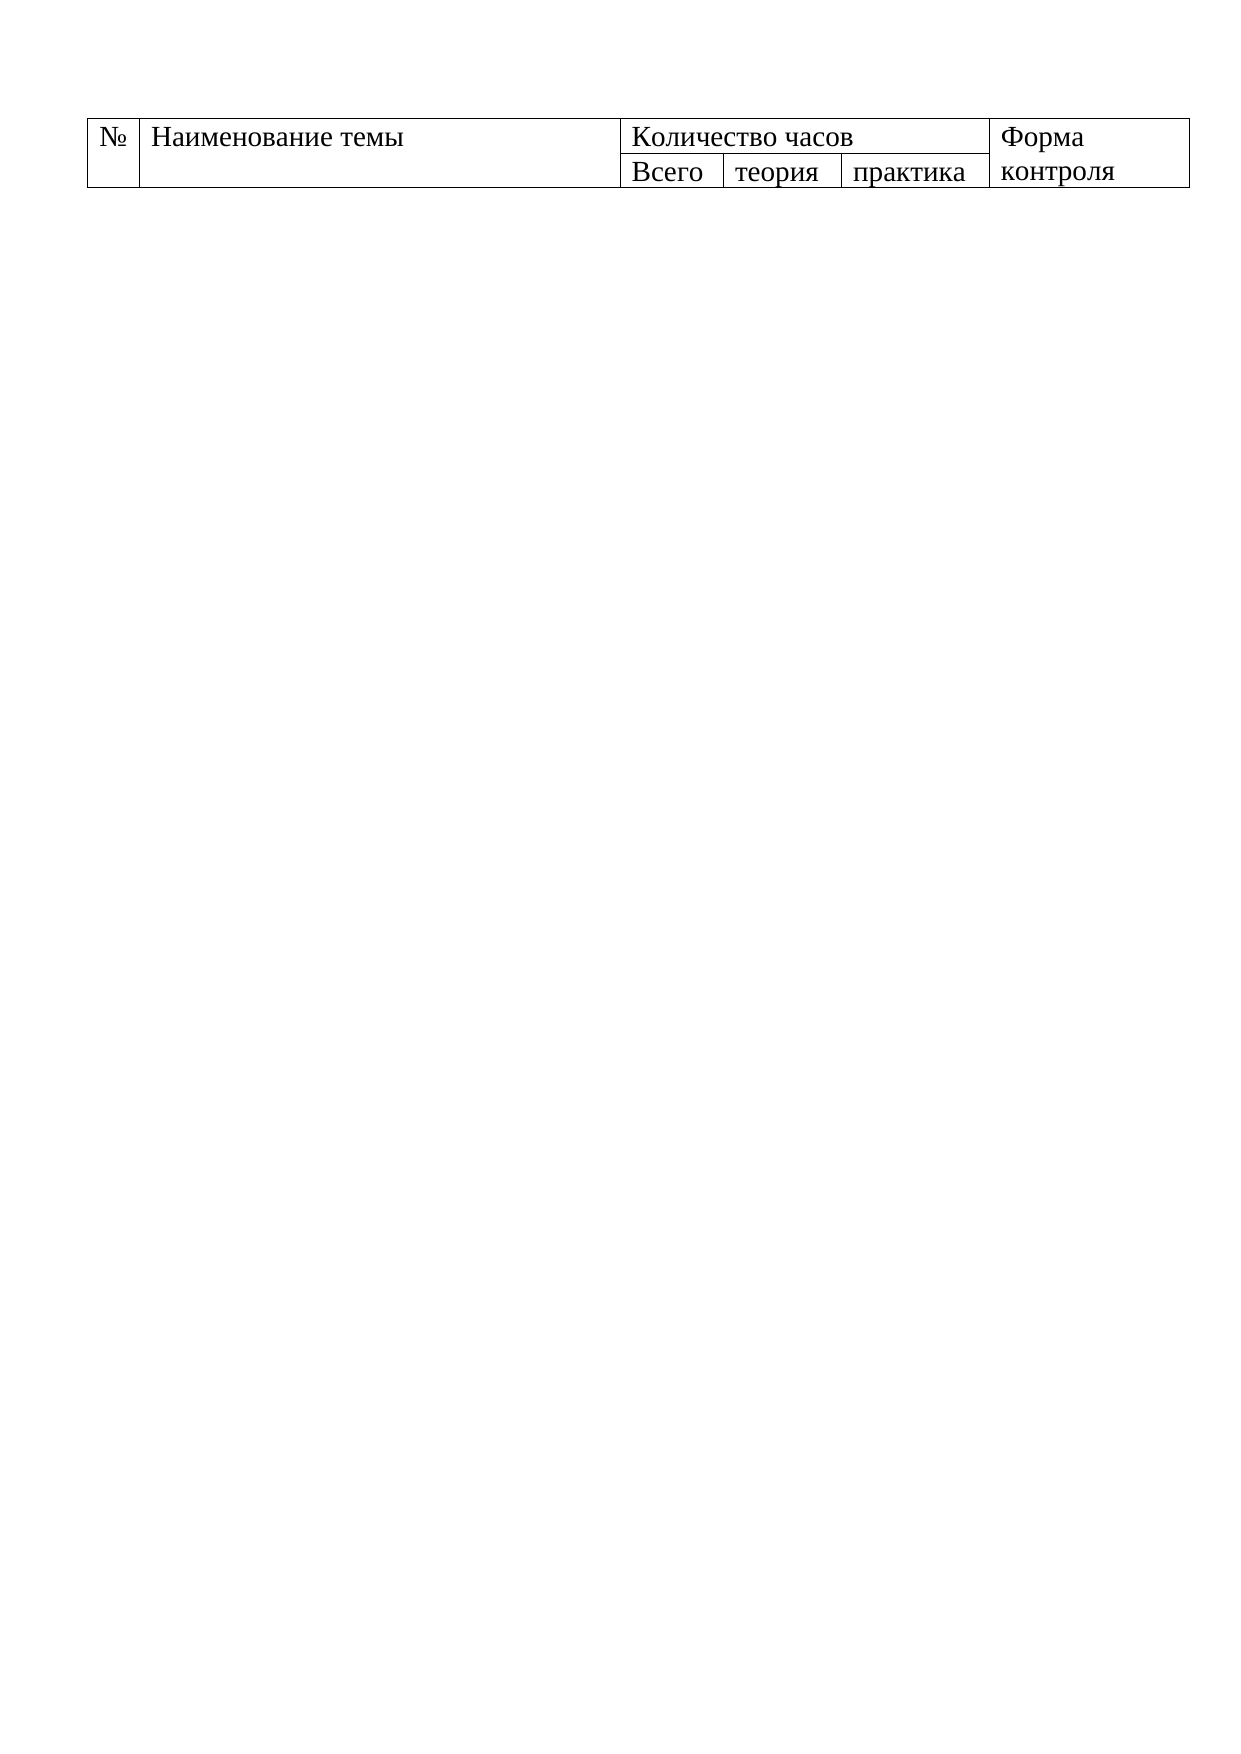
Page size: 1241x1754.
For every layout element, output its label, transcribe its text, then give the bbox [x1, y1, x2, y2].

table_header № [88, 119, 139, 187]
table_header Форма контроля [990, 119, 1189, 187]
table_header Количество часов [621, 119, 989, 153]
table_cell теория [724, 154, 841, 187]
table_cell Всего [621, 154, 723, 187]
table_header Наименование темы [140, 119, 620, 187]
table_cell практика [842, 154, 989, 187]
